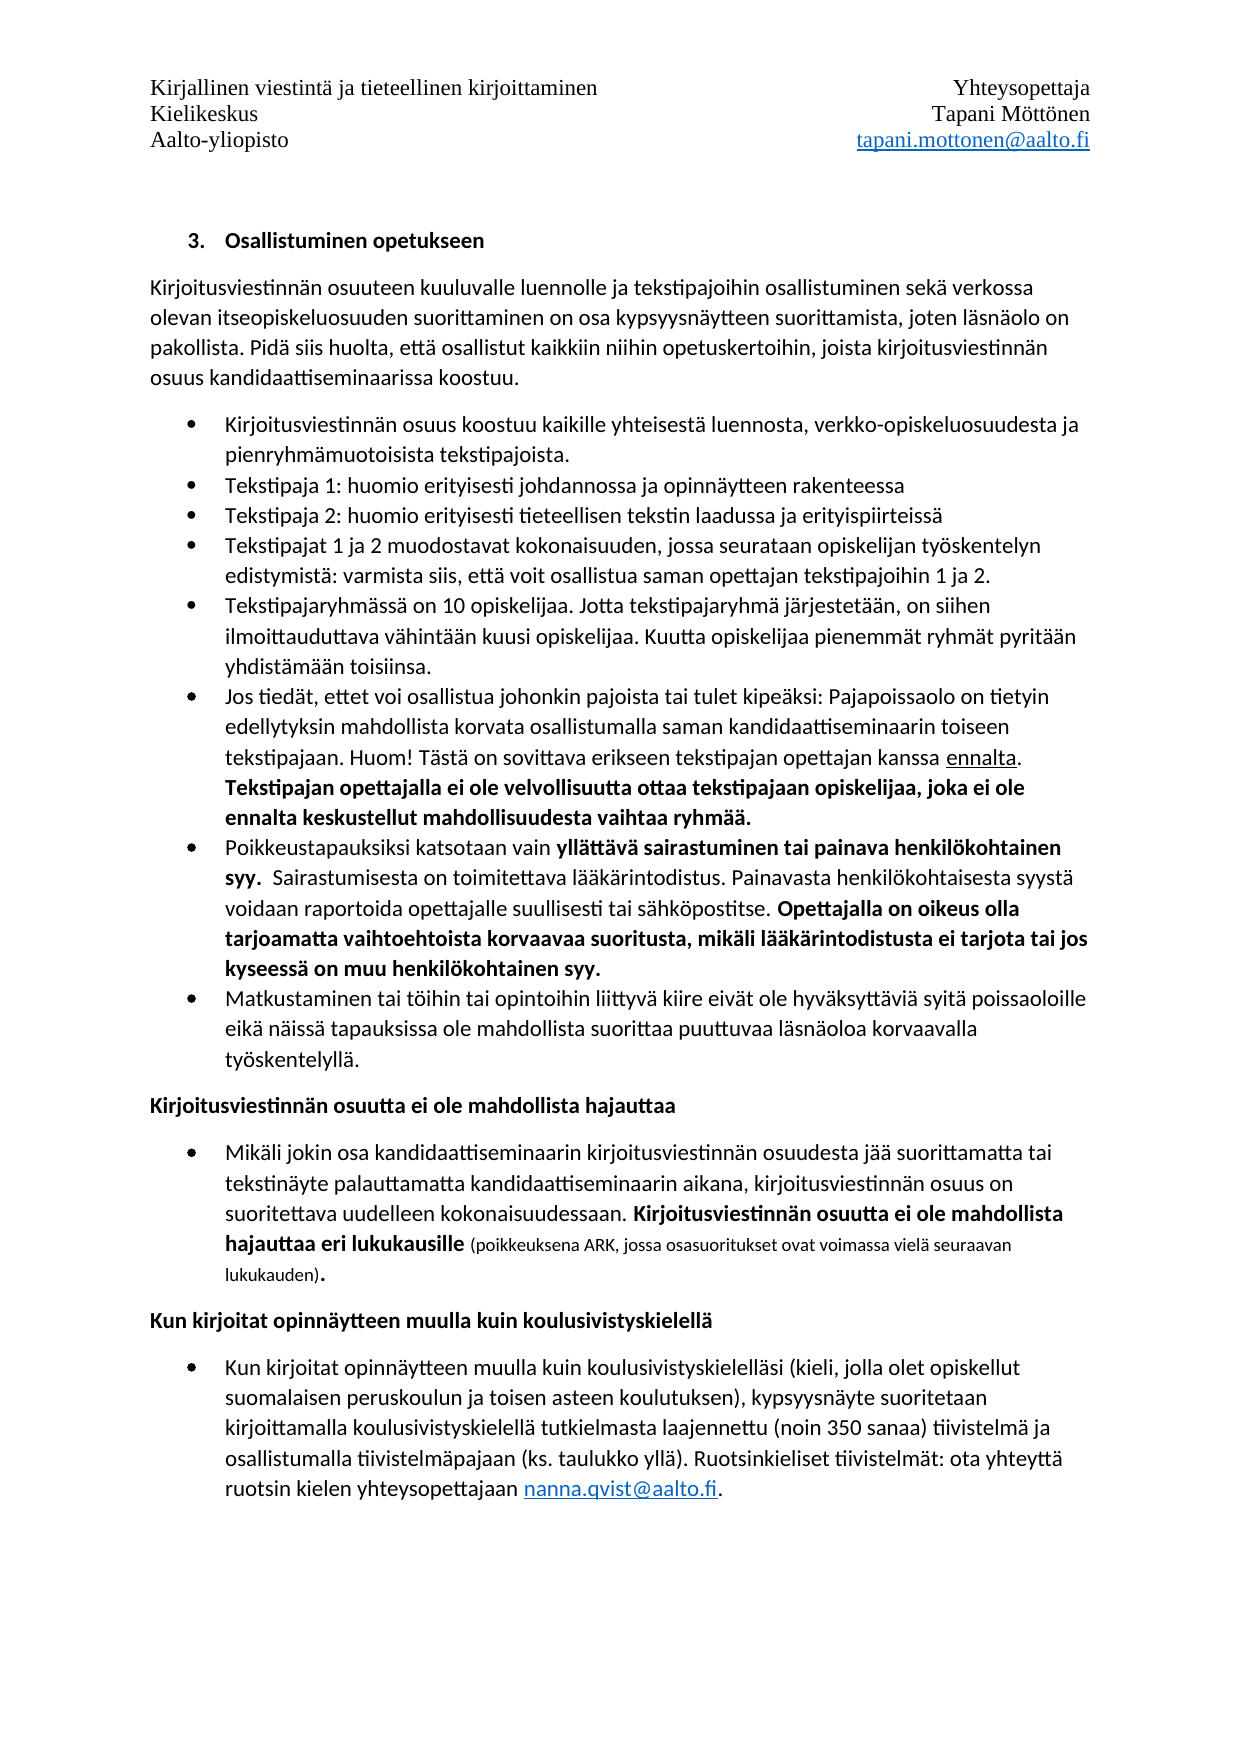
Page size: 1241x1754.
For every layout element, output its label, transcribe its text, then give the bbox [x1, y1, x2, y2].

list Kirjoitusviestinnän osuus koostuu kaikille yhteisestä luennosta, verkko-opiskeluosuudesta ja pienryhmämuotoisista tekstipajoista. [187, 410, 1090, 469]
list Matkustaminen tai töihin tai opintoihin liittyvä kiire eivät ole hyväksyttäviä syitä poissaoloille eikä näissä tapauksissa ole mahdollista suorittaa puuttuvaa läsnäoloa korvaavalla työskentelyllä. [187, 984, 1090, 1073]
list Tekstipajaryhmässä on 10 opiskelijaa. Jotta tekstipajaryhmä järjestetään, on siihen ilmoittauduttava vähintään kuusi opiskelijaa. Kuutta opiskelijaa pienemmät ryhmät pyritään yhdistämään toisiinsa. [187, 592, 1090, 680]
list Tekstipajat 1 ja 2 muodostavat kokonaisuuden, jossa seurataan opiskelijan työskentelyn edistymistä: varmista siis, että voit osallistua saman opettajan tekstipajoihin 1 ja 2. [187, 531, 1090, 589]
text Kirjoitusviestinnän osuuteen kuuluvalle luennolle ja tekstipajoihin osallistuminen sekä verkossa olevan itseopiskeluosuuden suorittaminen on osa kypsyysnäytteen suorittamista, joten läsnäolo on pakollista. Pidä siis huolta, että osallistut kaikkiin niihin opetuskertoihin, joista kirjoitusviestinnän osuus kandidaattiseminaarissa koostuu. [150, 273, 1090, 392]
list Osallistuminen opetukseen [187, 226, 1090, 254]
list Mikäli jokin osa kandidaattiseminaarin kirjoitusviestinnän osuudesta jää suorittamatta tai tekstinäyte palauttamatta kandidaattiseminaarin aikana, kirjoitusviestinnän osuus on suoritettava uudelleen kokonaisuudessaan. Kirjoitusviestinnän osuutta ei ole mahdollista hajauttaa eri lukukausille (poikkeuksena ARK, jossa osasuoritukset ovat voimassa vielä seuraavan lukukauden). [187, 1138, 1090, 1287]
text Kun kirjoitat opinnäytteen muulla kuin koulusivistyskielellä [150, 1306, 1090, 1334]
list Kun kirjoitat opinnäytteen muulla kuin koulusivistyskielelläsi (kieli, jolla olet opiskellut suomalaisen peruskoulun ja toisen asteen koulutuksen), kypsyysnäyte suoritetaan kirjoittamalla koulusivistyskielellä tutkielmasta laajennettu (noin 350 sanaa) tiivistelmä ja osallistumalla tiivistelmäpajaan (ks. taulukko yllä). Ruotsinkieliset tiivistelmät: ota yhteyttä ruotsin kielen yhteysopettajaan nanna.qvist@aalto.fi. [187, 1353, 1090, 1502]
list Poikkeustapauksiksi katsotaan vain yllättävä sairastuminen tai painava henkilökohtainen syy. Sairastumisesta on toimitettava lääkärintodistus. Painavasta henkilökohtaisesta syystä voidaan raportoida opettajalle suullisesti tai sähköpostitse. Opettajalla on oikeus olla tarjoamatta vaihtoehtoista korvaavaa suoritusta, mikäli lääkärintodistusta ei tarjota tai jos kyseessä on muu henkilökohtainen syy. [187, 833, 1090, 982]
text Kirjoitusviestinnän osuutta ei ole mahdollista hajauttaa [150, 1092, 1090, 1120]
list Jos tiedät, ettet voi osallistua johonkin pajoista tai tulet kipeäksi: Pajapoissaolo on tietyin edellytyksin mahdollista korvata osallistumalla saman kandidaattiseminaarin toiseen tekstipajaan. Huom! Tästä on sovittava erikseen tekstipajan opettajan kanssa ennalta. Tekstipajan opettajalla ei ole velvollisuutta ottaa tekstipajaan opiskelijaa, joka ei ole ennalta keskustellut mahdollisuudesta vaihtaa ryhmää. [187, 682, 1090, 831]
list Tekstipaja 1: huomio erityisesti johdannossa ja opinnäytteen rakenteessa [187, 471, 1090, 499]
list Tekstipaja 2: huomio erityisesti tieteellisen tekstin laadussa ja erityispiirteissä [187, 501, 1090, 529]
